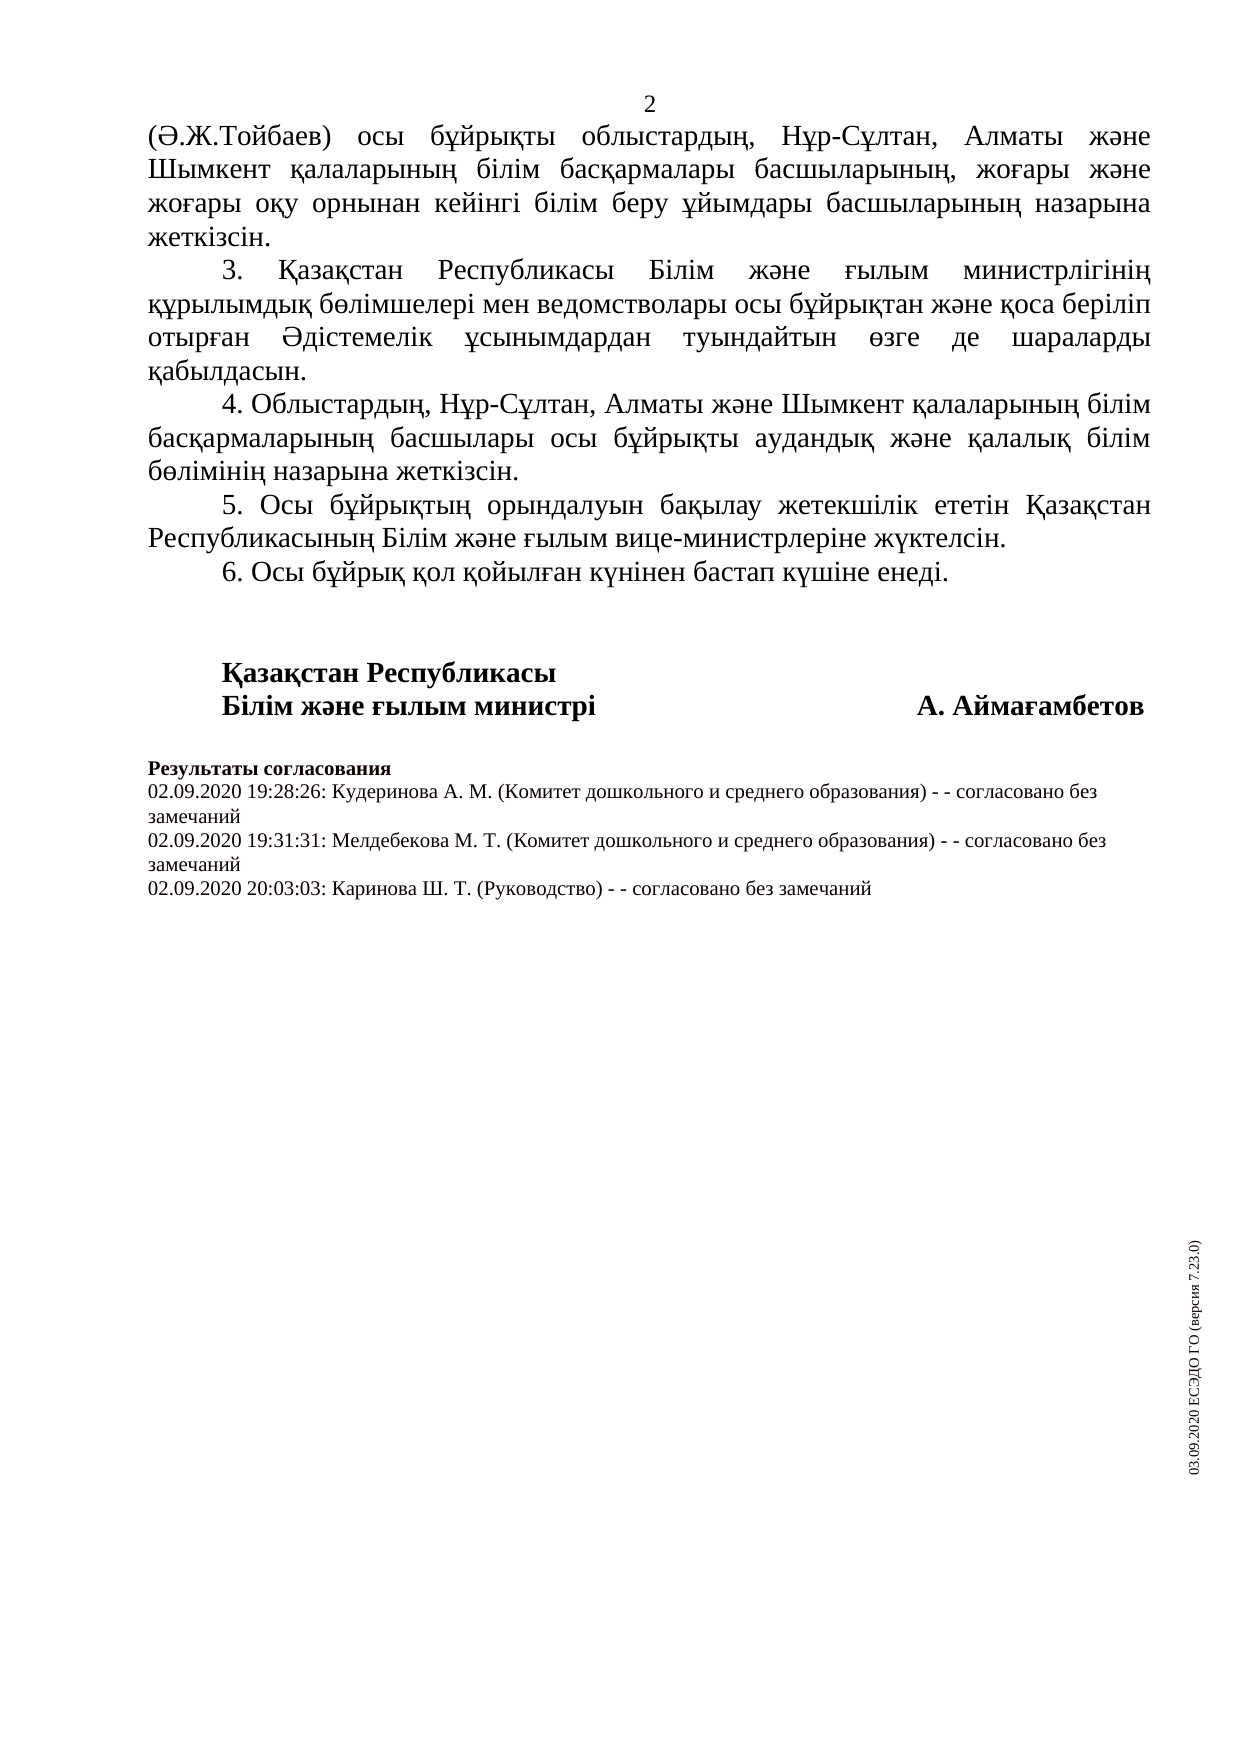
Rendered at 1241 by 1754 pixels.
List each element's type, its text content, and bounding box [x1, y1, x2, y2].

text 4. Облыстардың, Нұр-Сұлтан, Алматы және Шымкент қалаларының білім басқармаларының басшылары осы бұйрықты аудандық және қалалық білім бөлімінің назарына жеткізсін. [148, 386, 1152, 487]
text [148, 118, 1152, 252]
text Білім және ғылым министрі А. Аймағамбетов [148, 688, 1152, 722]
text 6. Осы бұйрық қол қойылған күнінен бастап күшіне енеді. [148, 554, 1152, 588]
text Қазақстан Республикасы [148, 655, 1152, 688]
text Результаты согласования 02.09.2020 19:28:26: Кудеринова А. М. (Комитет дошкольного и среднего образования) - - cогласовано без замечаний 02.09.2020 19:31:31: Мелдебекова М. Т. (Комитет дошкольного и среднего образования) - - cогласовано без замечаний 02.09.2020 20:03:03: Каринова Ш. Т. (Руководство) - - cогласовано без замечаний [148, 755, 1152, 924]
text 5. Осы бұйрықтың орындалуын бақылау жетекшілік ететін Қазақстан Республикасының Білім және ғылым вице-министрлеріне жүктелсін. [148, 487, 1152, 554]
text 3. Қазақстан Республикасы Білім және ғылым министрлігінің құрылымдық бөлімшелері мен ведомстволары осы бұйрықтан және қоса беріліп отырған Әдістемелік ұсынымдардан туындайтын өзге де шараларды қабылдасын. [148, 252, 1152, 386]
